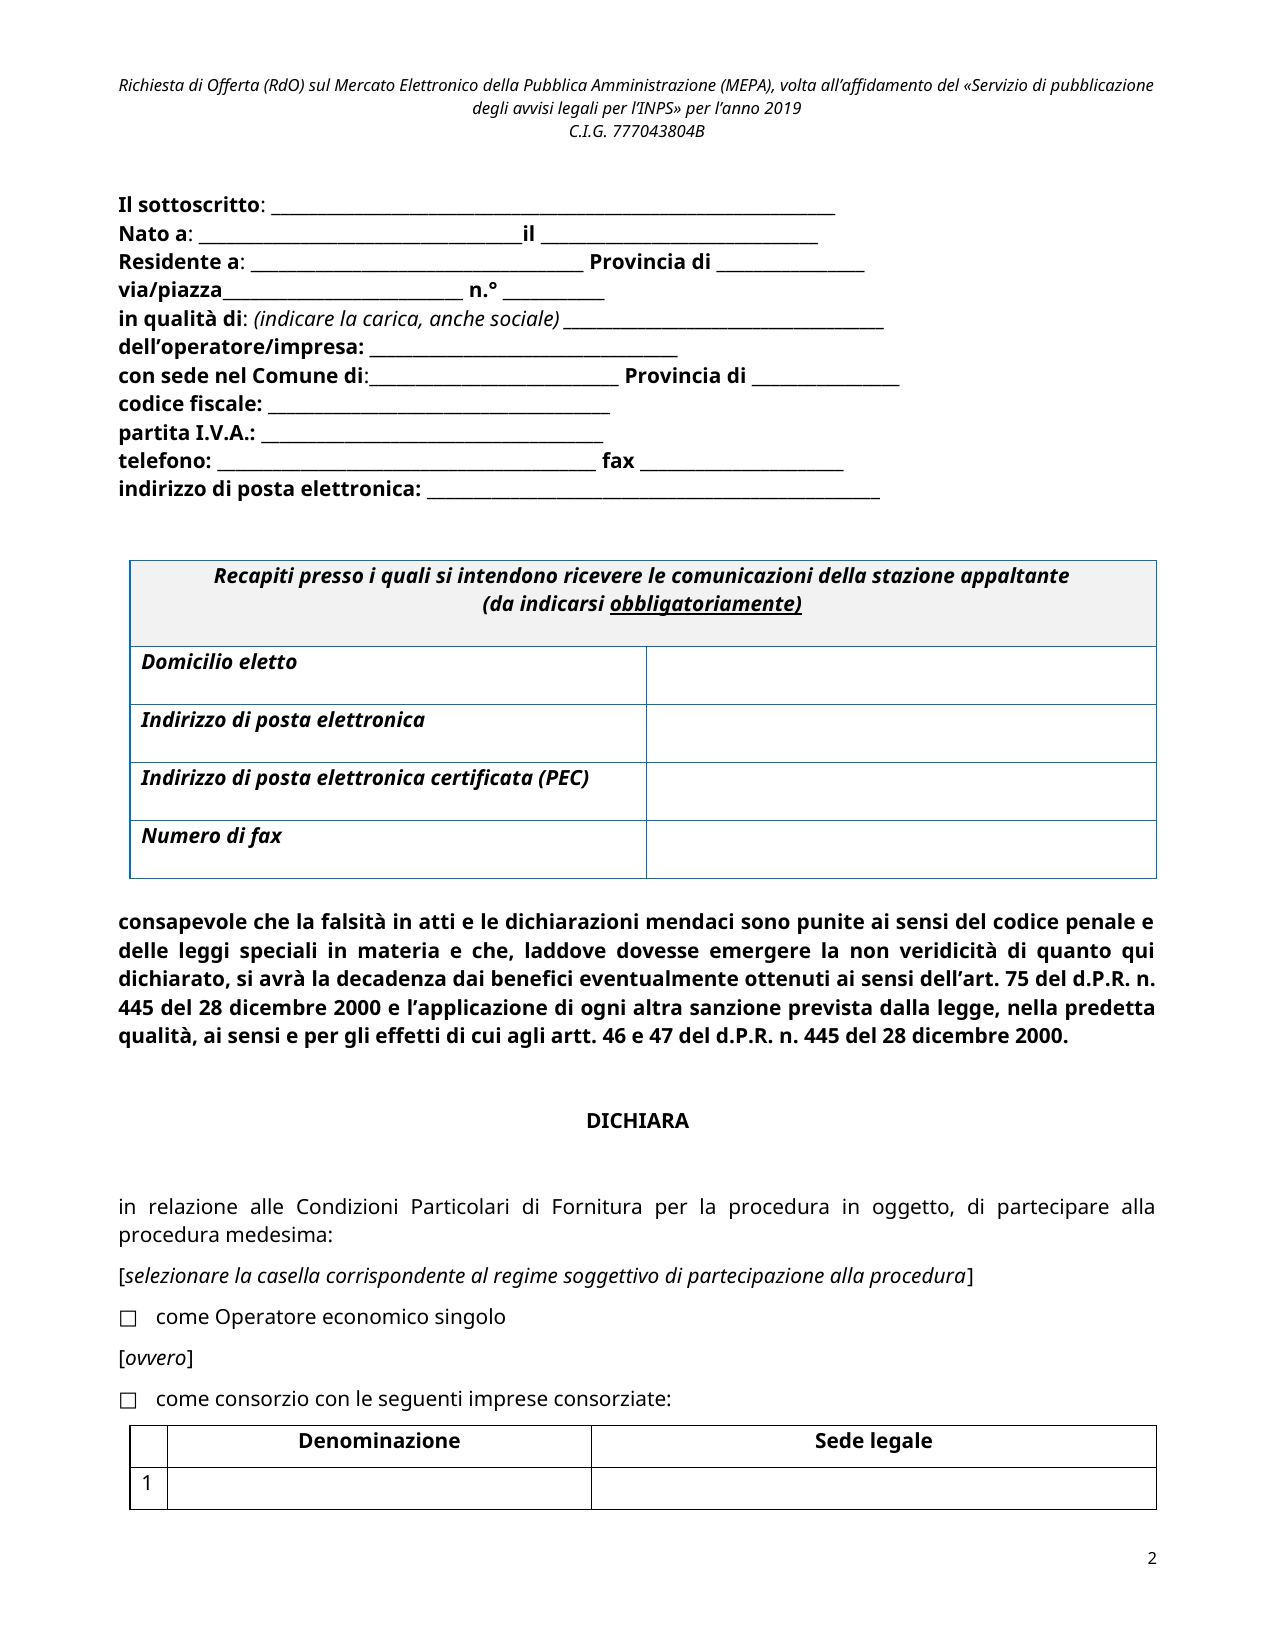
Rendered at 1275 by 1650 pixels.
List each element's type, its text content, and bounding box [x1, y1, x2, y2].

text in relazione alle Condizioni Particolari di Fornitura per la procedura in oggetto, di partecipare alla procedura medesima: [118, 1192, 1157, 1249]
table_cell [647, 763, 1156, 820]
text dell’operatore/impresa: ____________________________________ [118, 332, 1157, 361]
table_cell Indirizzo di posta elettronica certificata (PEC) [131, 763, 646, 820]
table_header Denominazione [168, 1426, 591, 1467]
table_cell [647, 821, 1156, 878]
text consapevole che la falsità in atti e le dichiarazioni mendaci sono punite ai sensi del codice penale e delle leggi speciali in materia e che, laddove dovesse emergere la non veridicità di quanto qui dichiarato, si avrà la decadenza dai benefici eventualmente ottenuti ai sensi dell’art. 75 del d.P.R. n. 445 del 28 dicembre 2000 e l’applicazione di ogni altra sanzione prevista dalla legge, nella predetta qualità, ai sensi e per gli effetti di cui agli artt. 46 e 47 del d.P.R. n. 445 del 28 dicembre 2000. [118, 907, 1157, 1049]
text Residente a: ____________________________________ Provincia di ________________ [118, 247, 1157, 276]
text DICHIARA [118, 1106, 1157, 1135]
text Il sottoscritto: _____________________________________________________________ [118, 190, 1157, 219]
text [ovvero] [118, 1343, 1157, 1371]
text telefono: _________________________________________ fax ______________________ [118, 446, 1157, 474]
table_header [131, 1426, 167, 1467]
table_header Recapiti presso i quali si intendono ricevere le comunicazioni della stazione appaltante (da indicarsi obbligatoriamente) [131, 561, 1156, 646]
text Nato a: ___________________________________il ______________________________ [118, 219, 1157, 247]
table_cell Numero di fax [131, 821, 646, 878]
table_cell [592, 1468, 1156, 1509]
text □ come Operatore economico singolo [118, 1302, 1157, 1331]
table_cell Indirizzo di posta elettronica [131, 705, 646, 762]
text □ come consorzio con le seguenti imprese consorziate: [118, 1384, 1157, 1412]
text via/piazza__________________________ n.° ___________ [118, 276, 1157, 304]
text [selezionare la casella corrispondente al regime soggettivo di partecipazione alla procedura] [118, 1261, 1157, 1289]
text partita I.V.A.: _____________________________________ [118, 418, 1157, 446]
table_cell [647, 705, 1156, 762]
table_cell [647, 647, 1156, 704]
table_header Sede legale [592, 1426, 1156, 1467]
text codice fiscale: _____________________________________ [118, 389, 1157, 418]
table_cell Domicilio eletto [131, 647, 646, 704]
text indirizzo di posta elettronica: _________________________________________________ [118, 474, 1157, 503]
text in qualità di: (indicare la carica, anche sociale) _______________________________________ [118, 304, 1157, 332]
text con sede nel Comune di:___________________________ Provincia di ________________ [118, 361, 1157, 389]
table_cell 1 [131, 1468, 167, 1509]
table_cell [168, 1468, 591, 1509]
